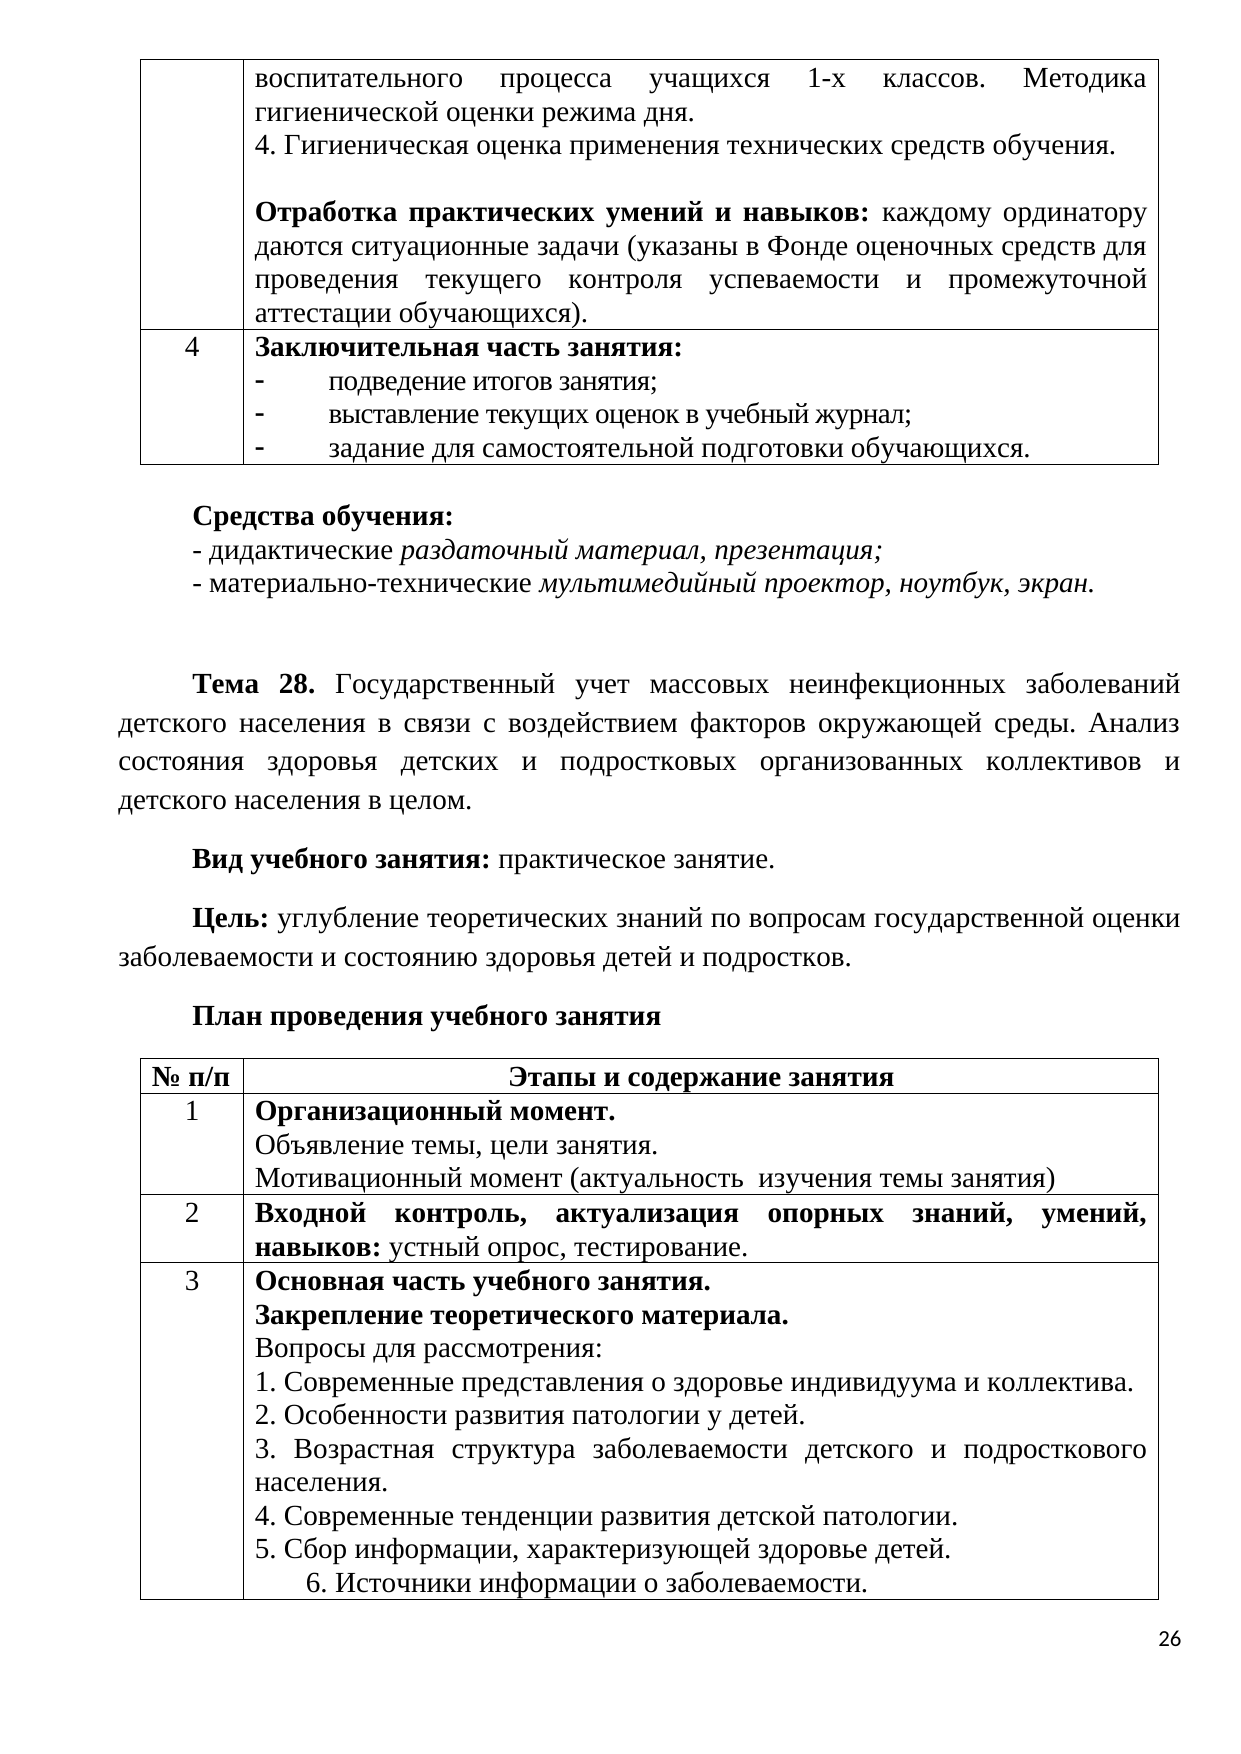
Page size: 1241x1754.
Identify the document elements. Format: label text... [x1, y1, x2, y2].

text План проведения учебного занятия [118, 998, 1181, 1032]
text Вид учебного занятия: практическое занятие. [118, 841, 1181, 875]
table_cell Организационный момент. Объявление темы, цели занятия. Мотивационный момент (актуальность изучения темы занятия) [244, 1094, 1158, 1194]
text Тема 28. Государственный учет массовых неинфекционных заболеваний детского населения в связи с воздействием факторов окружающей среды. Анализ состояния здоровья детских и подростковых организованных коллективов и детского населения в целом. [118, 666, 1181, 815]
text Средства обучения: [118, 498, 1181, 532]
table_cell 3 [141, 1263, 243, 1599]
table_cell 3 [141, 60, 243, 328]
table_header Этапы и содержание занятия [244, 1059, 1158, 1092]
table_cell Заключительная часть занятия: подведение итогов занятия; выставление текущих оценок в учебный журнал; задание для самостоятельной подготовки обучающихся. [244, 330, 1158, 464]
text - дидактические раздаточный материал, презентация; [118, 532, 1181, 566]
table_cell 4 [141, 330, 243, 464]
table_header № п/п [141, 1059, 243, 1092]
table_cell 1 [141, 1094, 243, 1194]
table_cell 2 [141, 1195, 243, 1262]
text Цель: углубление теоретических знаний по вопросам государственной оценки заболеваемости и состоянию здоровья детей и подростков. [118, 901, 1181, 973]
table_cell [244, 1263, 1158, 1599]
table_cell Входной контроль, актуализация опорных знаний, умений, навыков: устный опрос, тестирование. [244, 1195, 1158, 1262]
text - материально-технические мультимедийный проектор, ноутбук, экран. [118, 566, 1181, 599]
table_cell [244, 60, 1158, 328]
